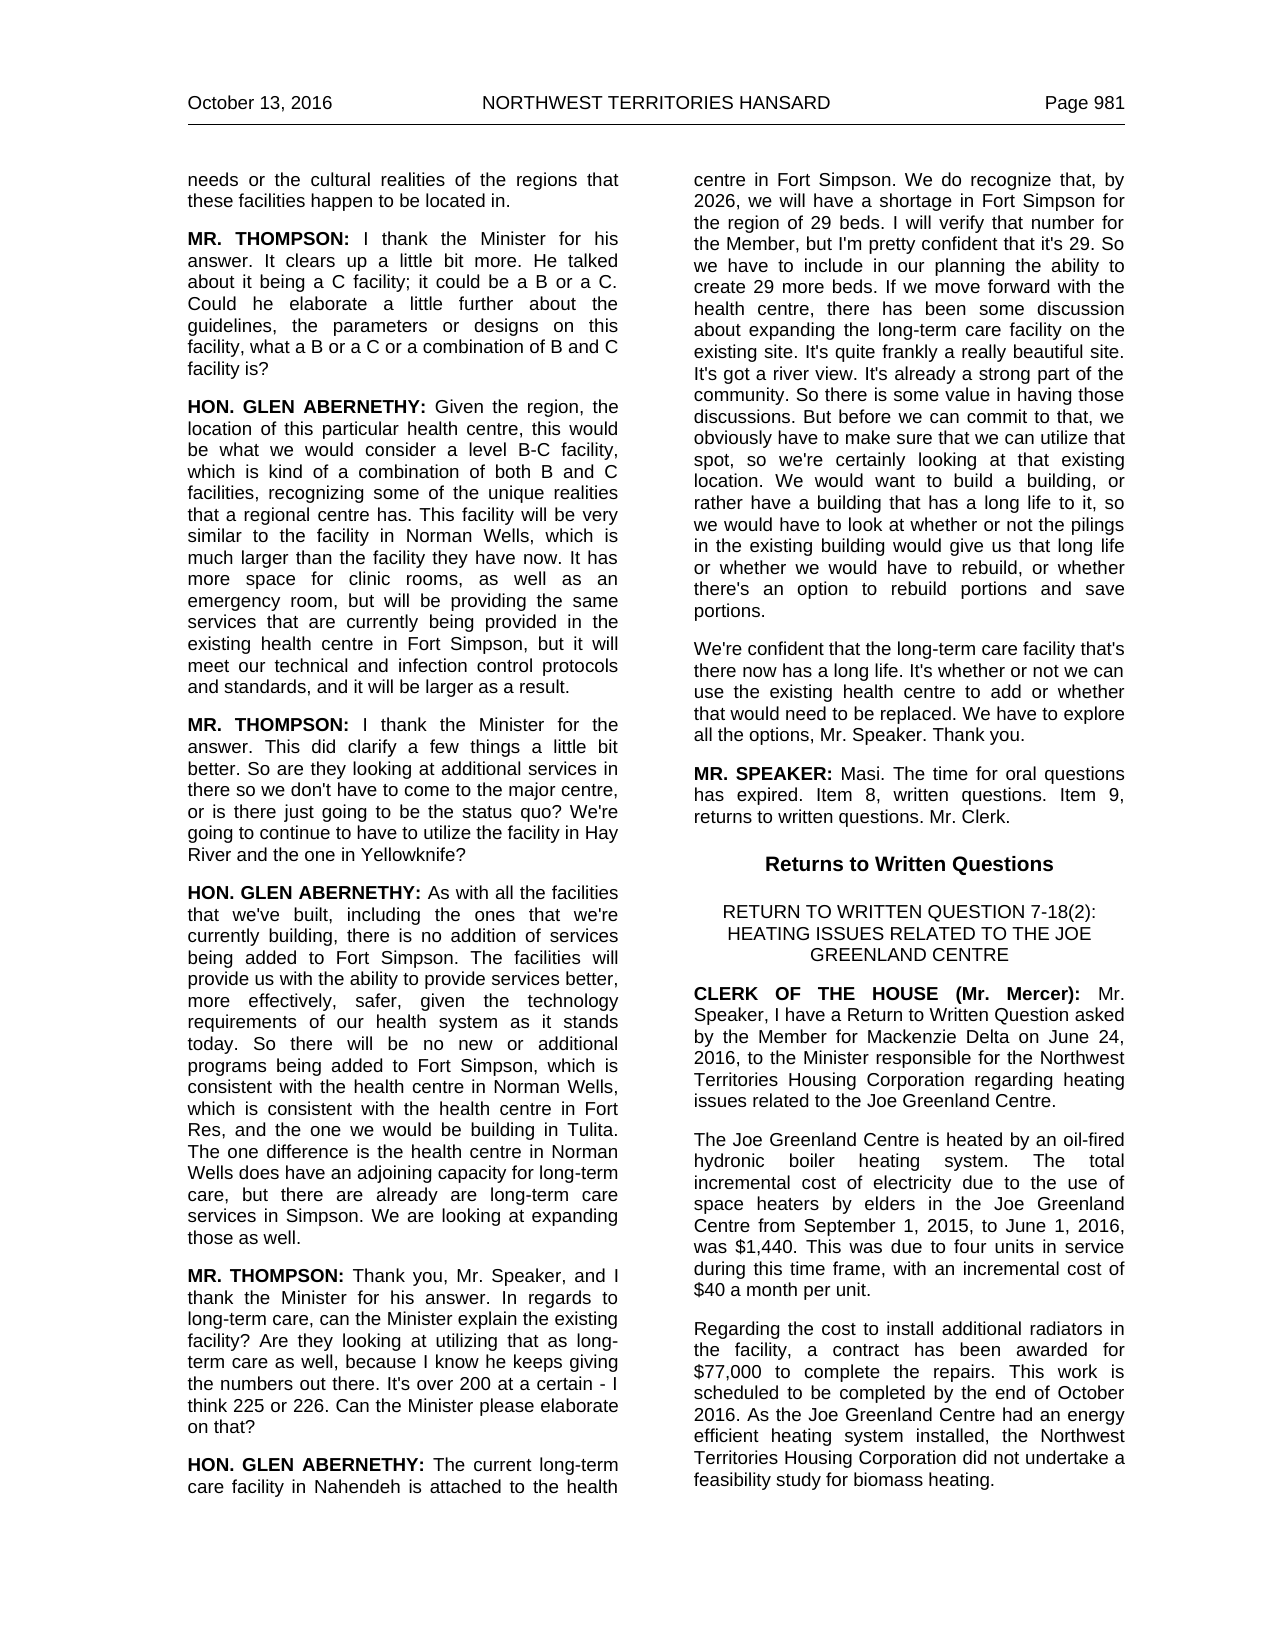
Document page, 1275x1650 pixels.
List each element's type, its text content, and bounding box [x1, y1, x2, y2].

text MR. SPEAKER: Masi. The time for oral questions has expired. Item 8, written questions. Item 9, returns to written questions. Mr. Clerk. [694, 762, 1125, 827]
text CLERK OF THE HOUSE (Mr. Mercer): Mr. Speaker, I have a Return to Written Question asked by the Member for Mackenzie Delta on June 24, 2016, to the Minister responsible for the Northwest Territories Housing Corporation regarding heating issues related to the Joe Greenland Centre. [694, 982, 1125, 1112]
subtitle RETURN TO WRITTEN QUESTION 7-18(2): HEATING ISSUES RELATED TO THE JOE GREENLAND CENTRE [694, 901, 1125, 966]
subtitle Returns to Written Questions [694, 852, 1125, 876]
text The Joe Greenland Centre is heated by an oil-fired hydronic boiler heating system. The total incremental cost of electricity due to the use of space heaters by elders in the Joe Greenland Centre from September 1, 2015, to June 1, 2016, was $1,440. This was due to four units in service during this time frame, with an incremental cost of $40 a month per unit. [694, 1128, 1125, 1301]
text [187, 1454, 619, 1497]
text HON. GLEN ABERNETHY: As with all the facilities that we've built, including the ones that we're currently building, there is no addition of services being added to Fort Simpson. The facilities will provide us with the ability to provide services better, more effectively, safer, given the technology requirements of our health system as it stands today. So there will be no new or additional programs being added to Fort Simpson, which is consistent with the health centre in Norman Wells, which is consistent with the health centre in Fort Res, and the one we would be building in Tulita. The one difference is the health centre in Norman Wells does have an adjoining capacity for long-term care, but there are already are long-term care services in Simpson. We are looking at expanding those as well. [187, 882, 619, 1248]
text MR. THOMPSON: I thank the Minister for his answer. It clears up a little bit more. He talked about it being a C facility; it could be a B or a C. Could he elaborate a little further about the guidelines, the parameters or designs on this facility, what a B or a C or a combination of B and C facility is? [187, 228, 619, 379]
text HON. GLEN ABERNETHY: The current long-term care facility in Nahendeh is attached to the health centre in Fort Simpson. We do recognize that, by 2026, we will have a shortage in Fort Simpson for the region of 29 beds. I will verify that number for the Member, but I'm pretty confident that it's 29. So we have to include in our planning the ability to create 29 more beds. If we move forward with the health centre, there has been some discussion about expanding the long-term care facility on the existing site. It's quite frankly a really beautiful site. It's got a river view. It's already a strong part of the community. So there is some value in having those discussions. But before we can commit to that, we obviously have to make sure that we can utilize that spot, so we're certainly looking at that existing location. We would want to build a building, or rather have a building that has a long life to it, so we would have to look at whether or not the pilings in the existing building would give us that long life or whether we would have to rebuild, or whether there's an option to rebuild portions and save portions. [694, 168, 1125, 621]
text MR. THOMPSON: Thank you, Mr. Speaker, and I thank the Minister for his answer. In regards to long-term care, can the Minister explain the existing facility? Are they looking at utilizing that as long-term care as well, because I know he keeps giving the numbers out there. It's over 200 at a certain - I think 225 or 226. Can the Minister please elaborate on that? [187, 1265, 619, 1438]
text MR. THOMPSON: I thank the Minister for the answer. This did clarify a few things a little bit better. So are they looking at additional services in there so we don't have to come to the major centre, or is there just going to be the status quo? We're going to continue to have to utilize the facility in Hay River and the one in Yellowknife? [187, 714, 619, 865]
text We're confident that the long-term care facility that's there now has a long life. It's whether or not we can use the existing health centre to add or whether that would need to be replaced. We have to explore all the options, Mr. Speaker. Thank you. [694, 638, 1125, 746]
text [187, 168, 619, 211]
text HON. GLEN ABERNETHY: Given the region, the location of this particular health centre, this would be what we would consider a level B-C facility, which is kind of a combination of both B and C facilities, recognizing some of the unique realities that a regional centre has. This facility will be very similar to the facility in Norman Wells, which is much larger than the facility they have now. It has more space for clinic rooms, as well as an emergency room, but will be providing the same services that are currently being provided in the existing health centre in Fort Simpson, but it will meet our technical and infection control protocols and standards, and it will be larger as a result. [187, 396, 619, 698]
text Regarding the cost to install additional radiators in the facility, a contract has been awarded for $77,000 to complete the repairs. This work is scheduled to be completed by the end of October 2016. As the Joe Greenland Centre had an energy efficient heating system installed, the Northwest Territories Housing Corporation did not undertake a feasibility study for biomass heating. [694, 1317, 1125, 1490]
